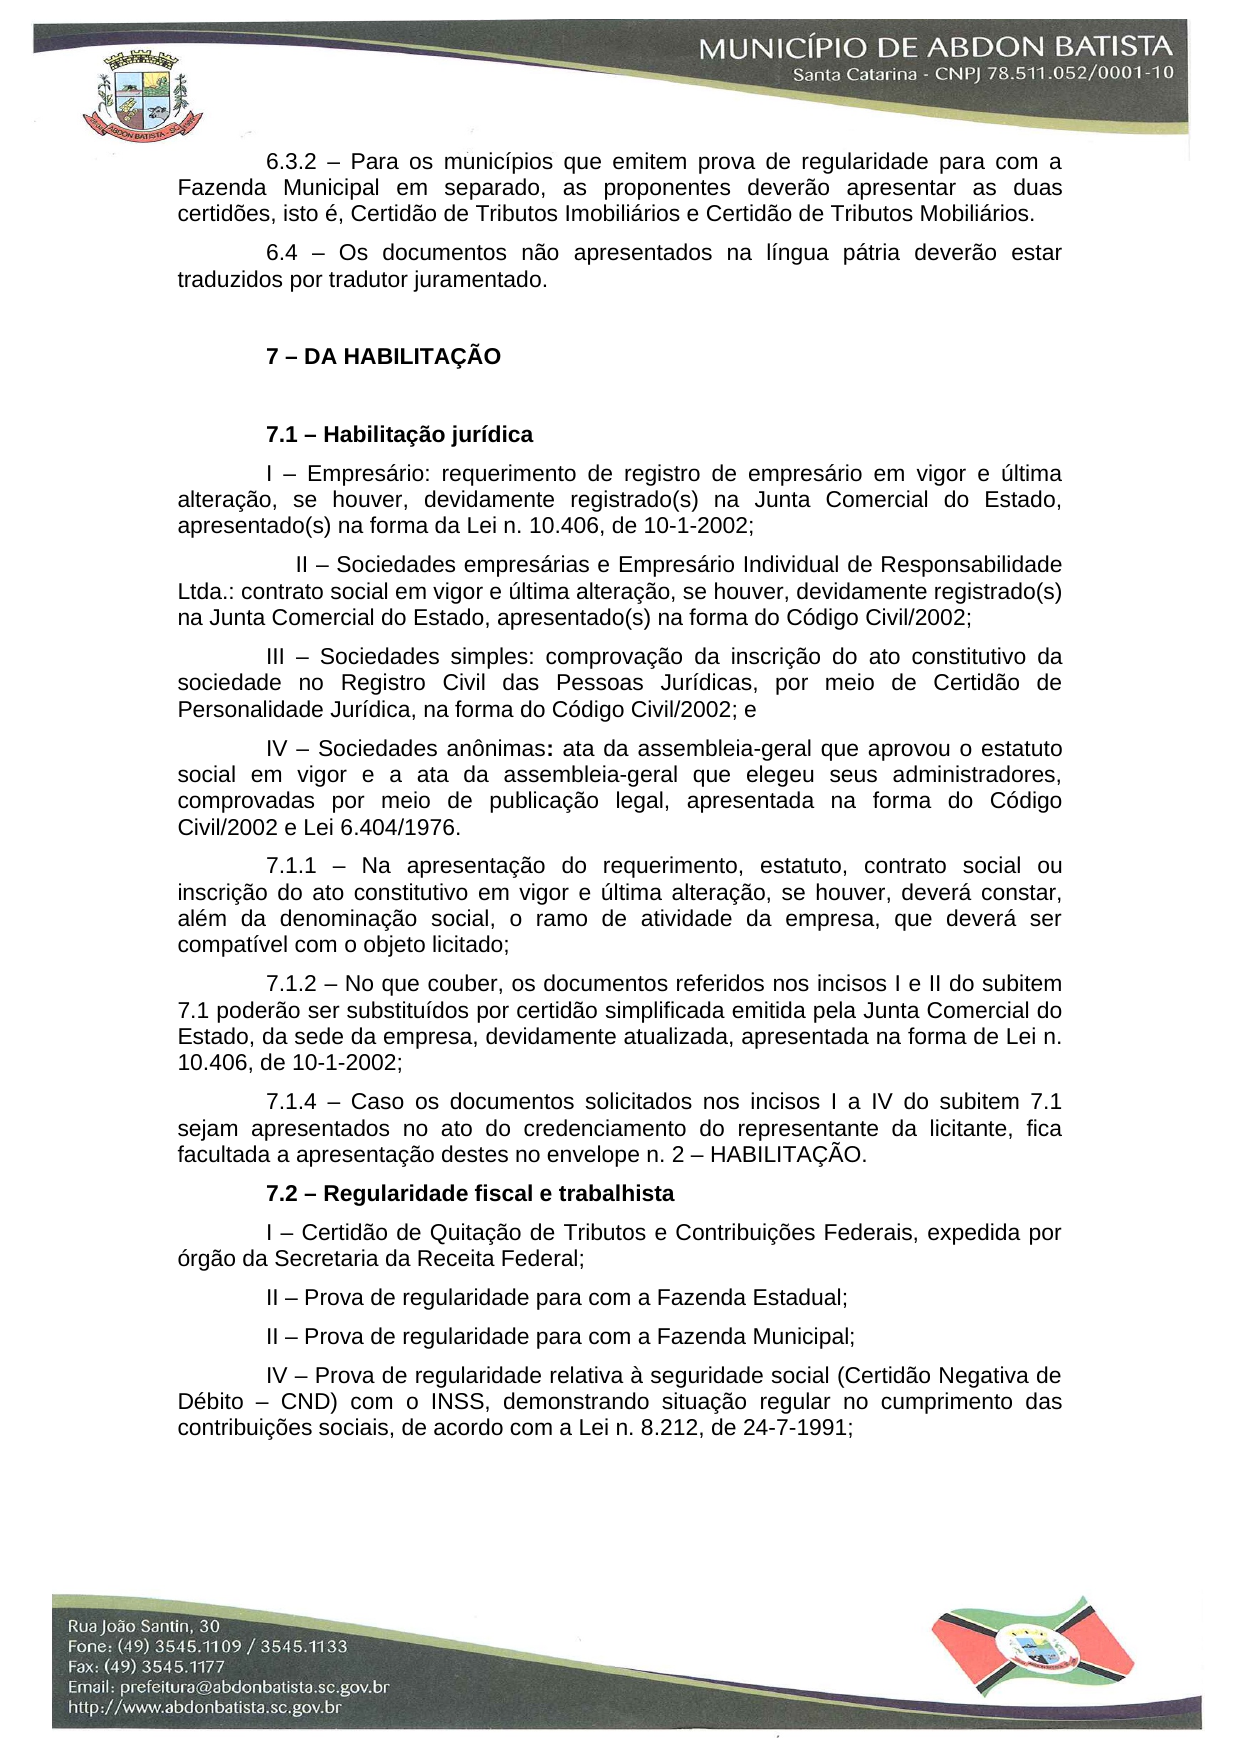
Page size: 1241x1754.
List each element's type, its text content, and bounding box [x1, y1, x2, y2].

text 6.3.2 – Para os municípios que emitem prova de regularidade para com a Fazenda Municipal em separado, as proponentes deverão apresentar as duas certidões, isto é, Certidão de Tributos Imobiliários e Certidão de Tributos Mobiliários. [177, 148, 1063, 227]
text II – Prova de regularidade para com a Fazenda Municipal; [177, 1323, 1063, 1349]
text IV – Prova de regularidade relativa à seguridade social (Certidão Negativa de Débito – CND) com o INSS, demonstrando situação regular no cumprimento das contribuições sociais, de acordo com a Lei n. 8.212, de 24-7-1991; [177, 1362, 1063, 1441]
text II – Prova de regularidade para com a Fazenda Estadual; [177, 1284, 1063, 1310]
text 7 – DA HABILITAÇÃO [177, 343, 1063, 369]
text 7.1 – Habilitação jurídica [177, 421, 1063, 447]
text I – Certidão de Quitação de Tributos e Contribuições Federais, expedida por órgão da Secretaria da Receita Federal; [177, 1219, 1063, 1271]
text 7.1.1 – Na apresentação do requerimento, estatuto, contrato social ou inscrição do ato constitutivo em vigor e última alteração, se houver, deverá constar, além da denominação social, o ramo de atividade da empresa, que deverá ser compatível com o objeto licitado; [177, 852, 1063, 958]
text I – Empresário: requerimento de registro de empresário em vigor e última alteração, se houver, devidamente registrado(s) na Junta Comercial do Estado, apresentado(s) na forma da Lei n. 10.406, de 10-1-2002; [177, 460, 1063, 539]
text II – Sociedades empresárias e Empresário Individual de Responsabilidade Ltda.: contrato social em vigor e última alteração, se houver, devidamente registrado(s) na Junta Comercial do Estado, apresentado(s) na forma do Código Civil/2002; [177, 551, 1063, 630]
text 7.1.4 – Caso os documentos solicitados nos incisos I a IV do subitem 7.1 sejam apresentados no ato do credenciamento do representante da licitante, fica facultada a apresentação destes no envelope n. 2 – HABILITAÇÃO. [177, 1088, 1063, 1167]
text 7.1.2 – No que couber, os documentos referidos nos incisos I e II do subitem 7.1 poderão ser substituídos por certidão simplificada emitida pela Junta Comercial do Estado, da sede da empresa, devidamente atualizada, apresentada na forma de Lei n. 10.406, de 10-1-2002; [177, 970, 1063, 1076]
picture [52, 1585, 1205, 1738]
picture [31, 19, 1192, 161]
text III – Sociedades simples: comprovação da inscrição do ato constitutivo da sociedade no Registro Civil das Pessoas Jurídicas, por meio de Certidão de Personalidade Jurídica, na forma do Código Civil/2002; e [177, 643, 1063, 722]
text 7.2 – Regularidade fiscal e trabalhista [177, 1180, 1063, 1206]
text 6.4 – Os documentos não apresentados na língua pátria deverão estar traduzidos por tradutor juramentado. [177, 239, 1063, 292]
text IV – Sociedades anônimas: ata da assembleia-geral que aprovou o estatuto social em vigor e a ata da assembleia-geral que elegeu seus administradores, comprovadas por meio de publicação legal, apresentada na forma do Código Civil/2002 e Lei 6.404/1976. [177, 734, 1063, 840]
